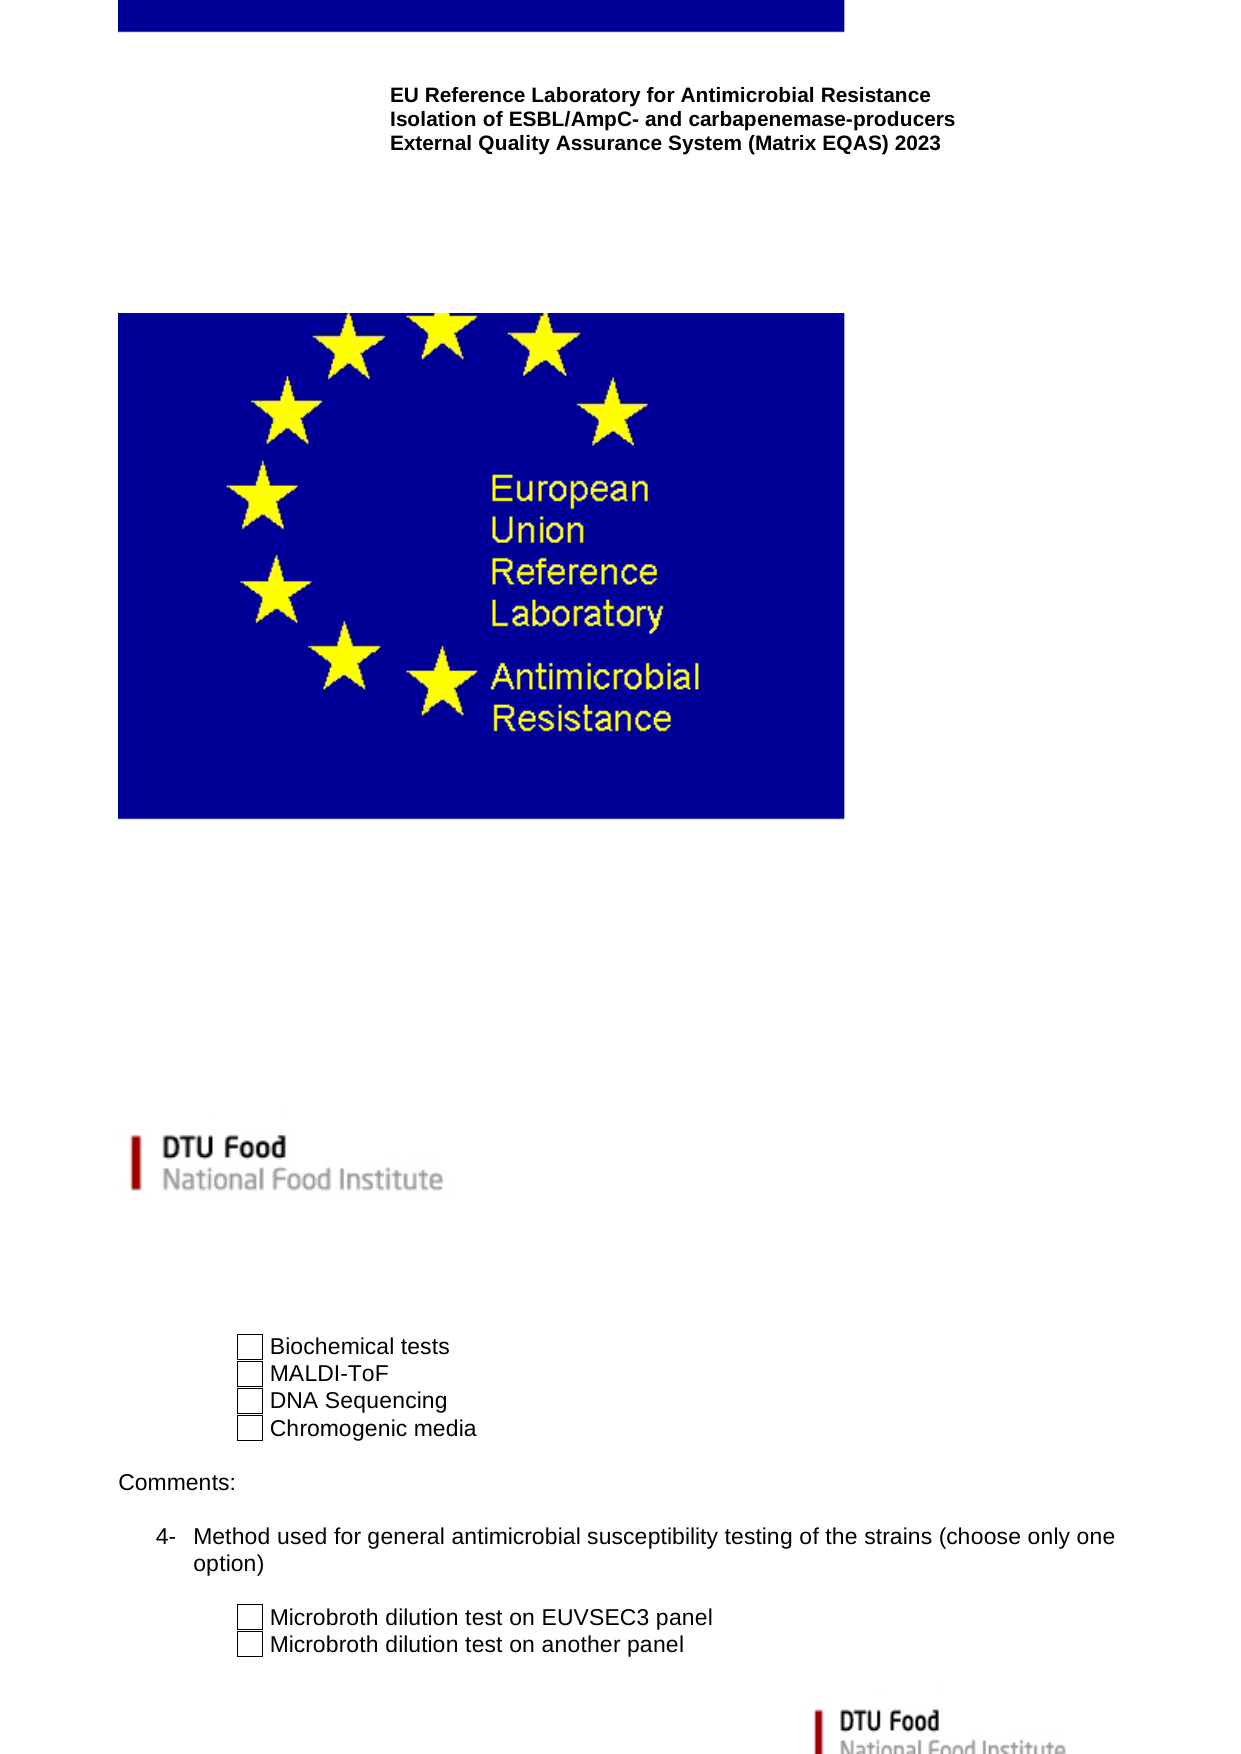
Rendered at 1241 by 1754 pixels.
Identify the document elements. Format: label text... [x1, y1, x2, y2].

text MALDI-ToF [118, 1360, 1122, 1387]
text Microbroth dilution test on another panel [236, 1631, 1122, 1658]
picture [118, 0, 1121, 1200]
text Microbroth dilution test on EUVSEC3 panel [236, 1603, 1122, 1631]
text Chromogenic media [118, 1414, 1122, 1441]
picture [804, 1676, 1124, 1754]
text Biochemical tests [118, 1333, 1122, 1360]
text DNA Sequencing [118, 1387, 1122, 1414]
list Method used for general antimicrobial susceptibility testing of the strains (choose only one option) [156, 1522, 1122, 1576]
text Comments: [118, 1468, 1122, 1495]
